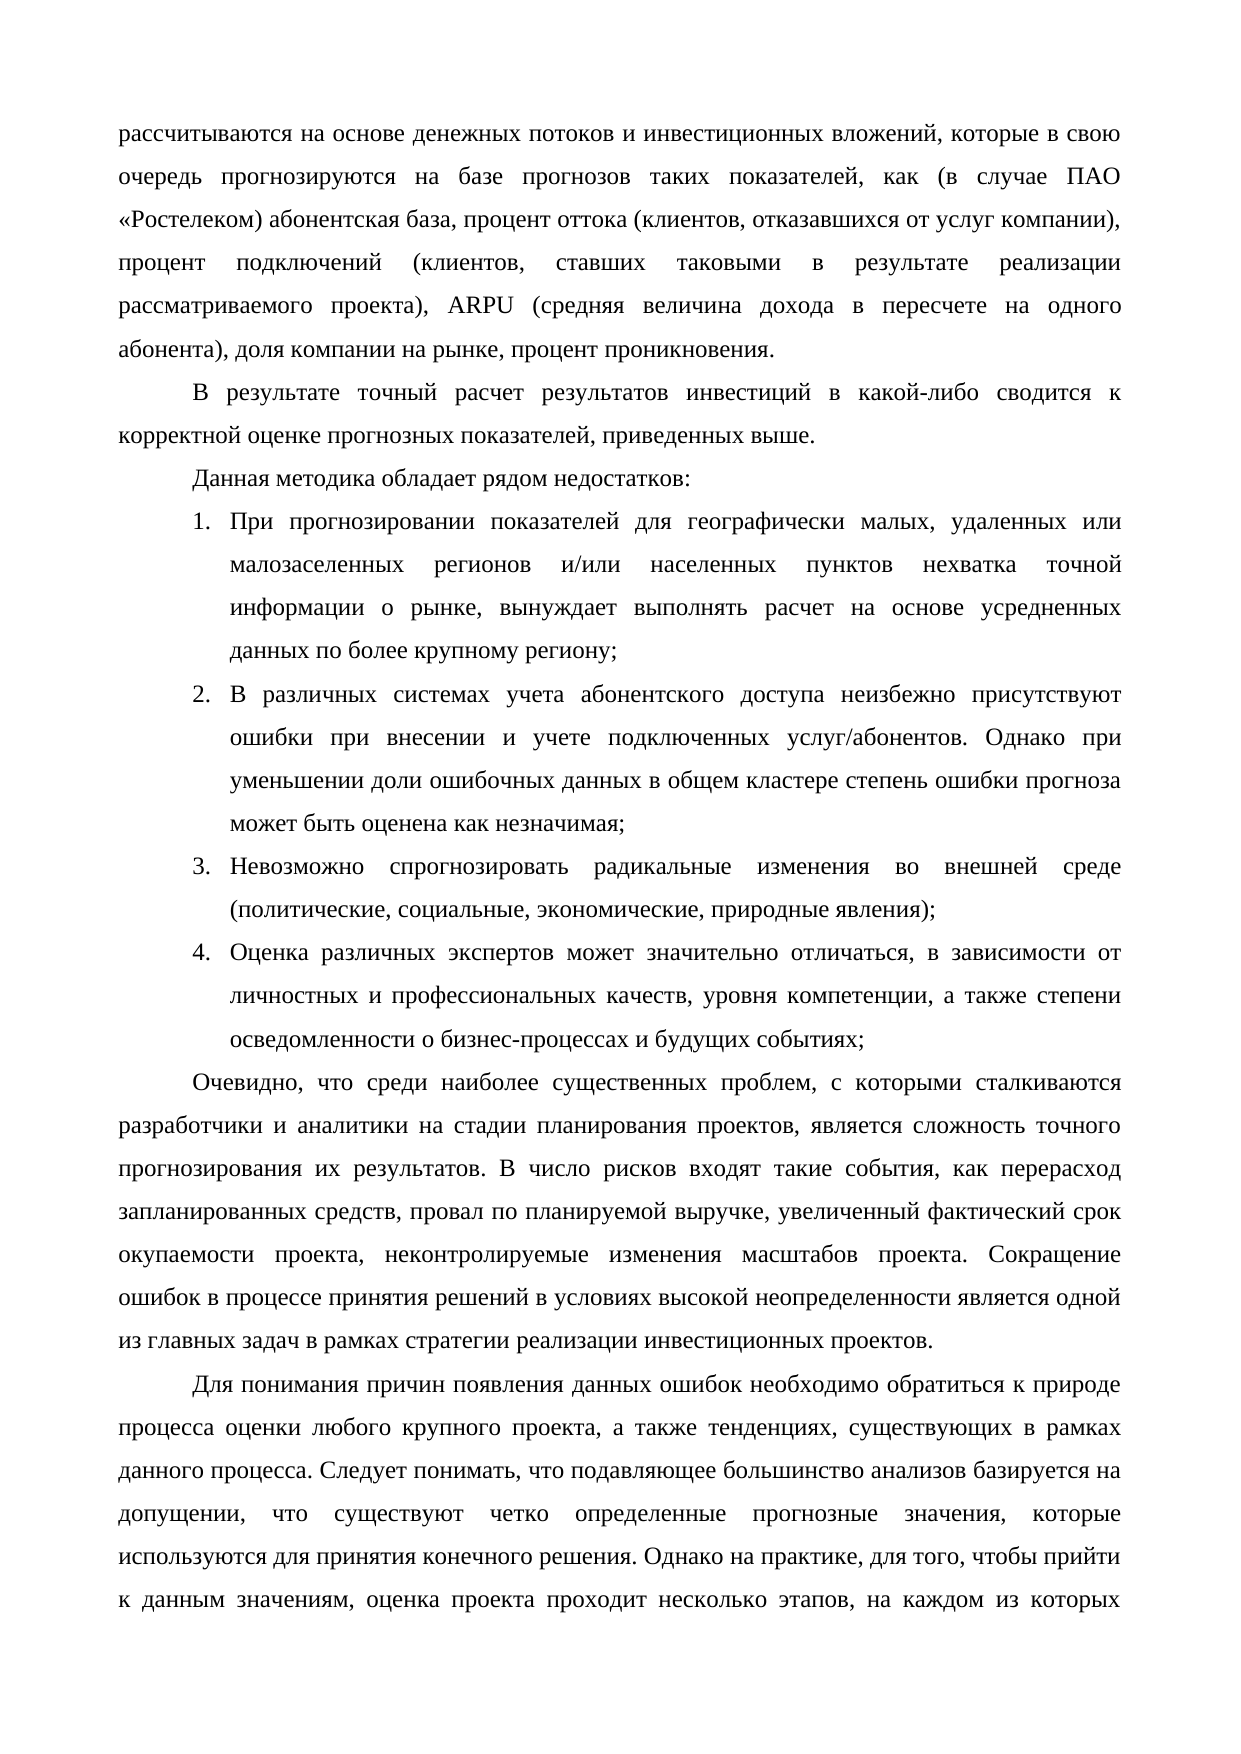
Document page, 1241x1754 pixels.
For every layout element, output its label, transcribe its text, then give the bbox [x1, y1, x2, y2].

text Данная методика обладает рядом недостатков: [118, 463, 1122, 492]
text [118, 118, 1122, 362]
list Оценка различных экспертов может значительно отличаться, в зависимости от личностных и профессиональных качеств, уровня компетенции, а также степени осведомленности о бизнес-процессах и будущих событиях; [192, 937, 1122, 1052]
text Очевидно, что среди наиболее существенных проблем, с которыми сталкиваются разработчики и аналитики на стадии планирования проектов, является сложность точного прогнозирования их результатов. В число рисков входят такие события, как перерасход запланированных средств, провал по планируемой выручке, увеличенный фактический срок окупаемости проекта, неконтролируемые изменения масштабов проекта. Сокращение ошибок в процессе принятия решений в условиях высокой неопределенности является одной из главных задач в рамках стратегии реализации инвестиционных проектов. [118, 1067, 1122, 1354]
text В результате точный расчет результатов инвестиций в какой-либо сводится к корректной оценке прогнозных показателей, приведенных выше. [118, 377, 1122, 449]
list Невозможно спрогнозировать радикальные изменения во внешней среде (политические, социальные, экономические, природные явления); [192, 851, 1122, 923]
list В различных системах учета абонентского доступа неизбежно присутствуют ошибки при внесении и учете подключенных услуг/абонентов. Однако при уменьшении доли ошибочных данных в общем кластере степень ошибки прогноза может быть оценена как незначимая; [192, 679, 1122, 837]
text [118, 1369, 1122, 1613]
list При прогнозировании показателей для географически малых, удаленных или малозаселенных регионов и/или населенных пунктов нехватка точной информации о рынке, вынуждает выполнять расчет на основе усредненных данных по более крупному региону; [192, 506, 1122, 664]
